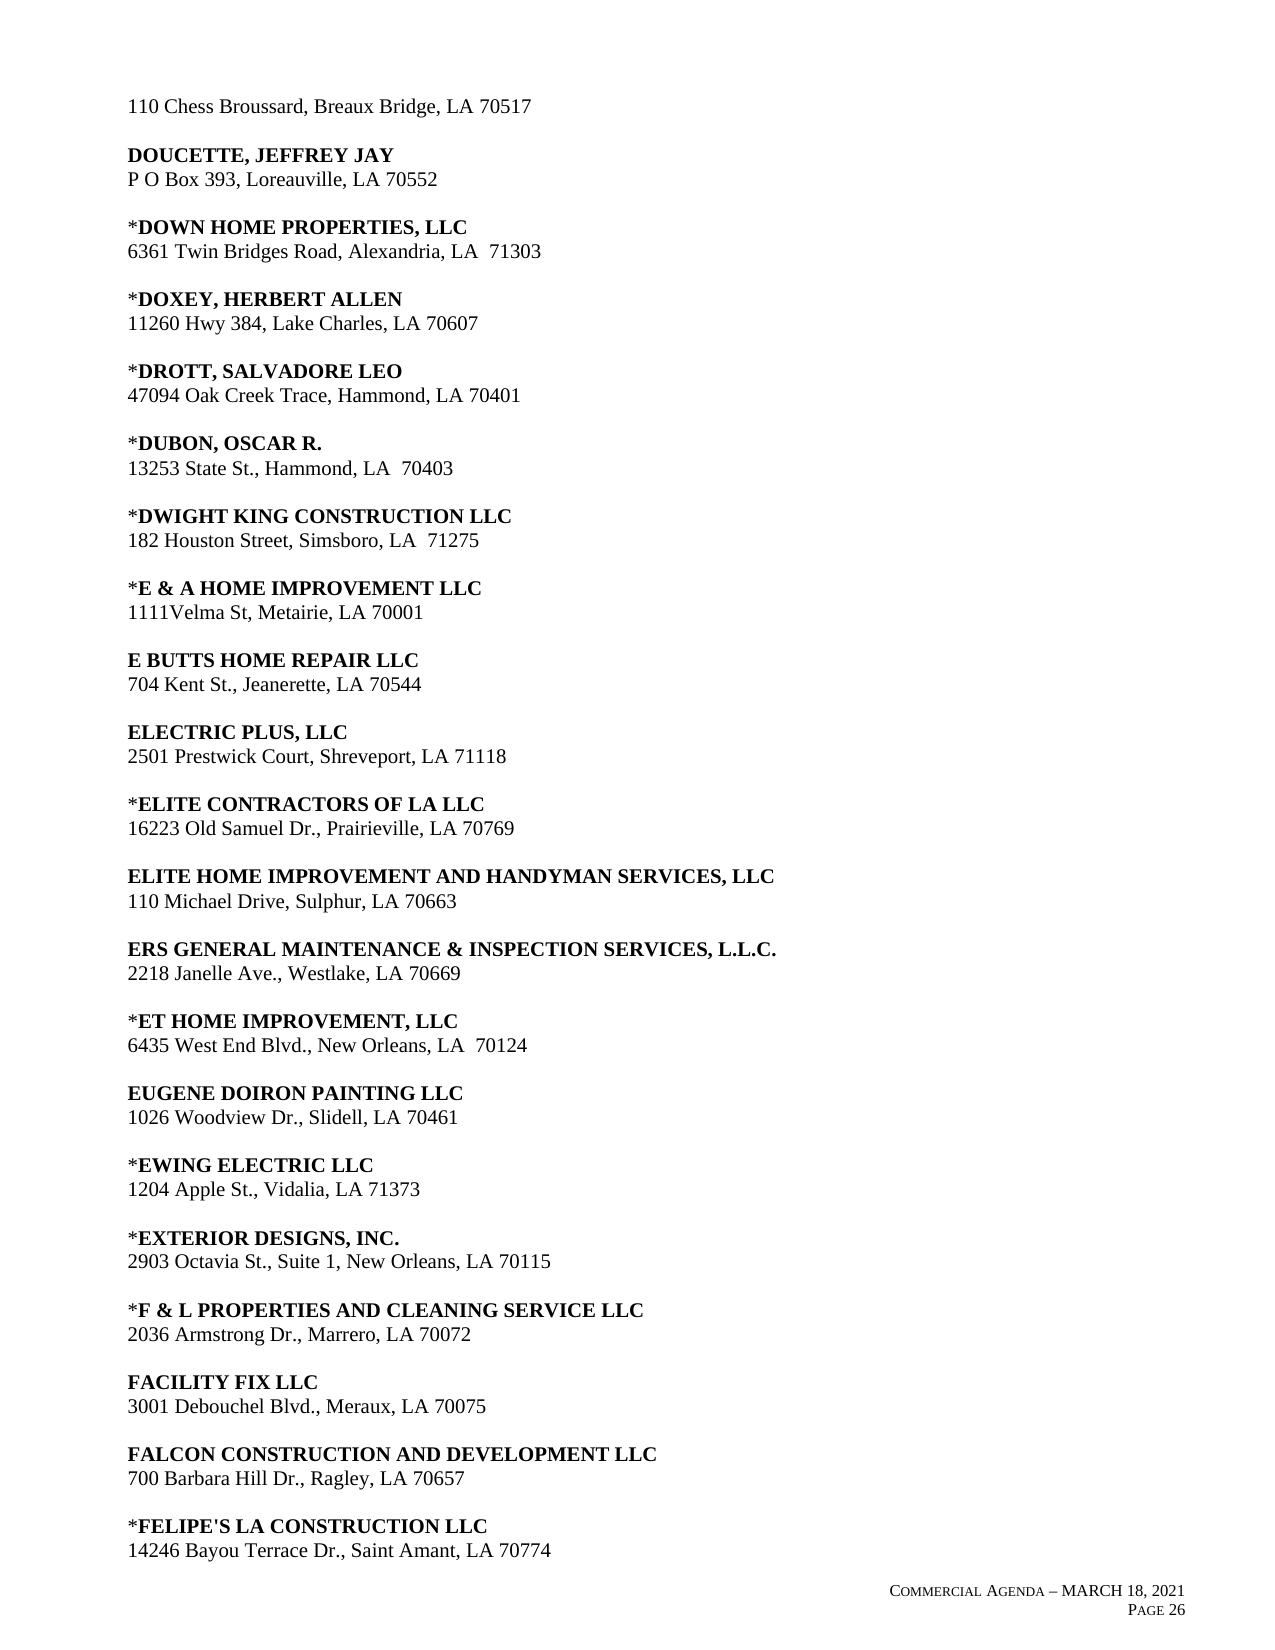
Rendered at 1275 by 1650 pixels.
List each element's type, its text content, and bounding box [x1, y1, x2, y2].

text E BUTTS HOME REPAIR LLC [127, 648, 1185, 672]
text *DWIGHT KING CONSTRUCTION LLC [127, 503, 1185, 528]
text 700 Barbara Hill Dr., Ragley, LA 70657 [127, 1466, 1185, 1490]
text 11260 Hwy 384, Lake Charles, LA 70607 [127, 311, 1185, 335]
text *F & L PROPERTIES AND CLEANING SERVICE LLC [127, 1298, 1185, 1322]
text ELECTRIC PLUS, LLC [127, 720, 1185, 744]
text 2501 Prestwick Court, Shreveport, LA 71118 [127, 744, 1185, 768]
text EUGENE DOIRON PAINTING LLC [127, 1081, 1185, 1105]
text FACILITY FIX LLC [127, 1370, 1185, 1394]
text P O Box 393, Loreauville, LA 70552 [127, 167, 1185, 191]
text *DOWN HOME PROPERTIES, LLC [127, 215, 1185, 239]
text 13253 State St., Hammond, LA 70403 [127, 455, 1185, 479]
text *ELITE CONTRACTORS OF LA LLC [127, 792, 1185, 816]
text 3001 Debouchel Blvd., Meraux, LA 70075 [127, 1394, 1185, 1418]
text 2903 Octavia St., Suite 1, New Orleans, LA 70115 [127, 1249, 1185, 1273]
text 1111Velma St, Metairie, LA 70001 [127, 600, 1185, 624]
text 1026 Woodview Dr., Slidell, LA 70461 [127, 1105, 1185, 1129]
text FALCON CONSTRUCTION AND DEVELOPMENT LLC [127, 1442, 1185, 1466]
text *FELIPE'S LA CONSTRUCTION LLC [127, 1514, 1185, 1538]
text 110 Chess Broussard, Breaux Bridge, LA 70517 [127, 94, 1185, 118]
text 6361 Twin Bridges Road, Alexandria, LA 71303 [127, 239, 1185, 263]
text 110 Michael Drive, Sulphur, LA 70663 [127, 888, 1185, 913]
text *DOXEY, HERBERT ALLEN [127, 287, 1185, 311]
text 2036 Armstrong Dr., Marrero, LA 70072 [127, 1322, 1185, 1346]
text *ET HOME IMPROVEMENT, LLC [127, 1009, 1185, 1033]
text 6435 West End Blvd., New Orleans, LA 70124 [127, 1033, 1185, 1057]
text 16223 Old Samuel Dr., Prairieville, LA 70769 [127, 816, 1185, 840]
text DOUCETTE, JEFFREY JAY [127, 143, 1185, 167]
text 1204 Apple St., Vidalia, LA 71373 [127, 1177, 1185, 1201]
text *EXTERIOR DESIGNS, INC. [127, 1225, 1185, 1249]
text 704 Kent St., Jeanerette, LA 70544 [127, 672, 1185, 696]
text ELITE HOME IMPROVEMENT AND HANDYMAN SERVICES, LLC [127, 864, 1185, 888]
text *DROTT, SALVADORE LEO [127, 359, 1185, 383]
text 182 Houston Street, Simsboro, LA 71275 [127, 528, 1185, 552]
text *E & A HOME IMPROVEMENT LLC [127, 576, 1185, 600]
text 47094 Oak Creek Trace, Hammond, LA 70401 [127, 383, 1185, 407]
text ERS GENERAL MAINTENANCE & INSPECTION SERVICES, L.L.C. [127, 937, 1185, 961]
text 14246 Bayou Terrace Dr., Saint Amant, LA 70774 [127, 1538, 1185, 1562]
text 2218 Janelle Ave., Westlake, LA 70669 [127, 961, 1185, 985]
text *DUBON, OSCAR R. [127, 431, 1185, 455]
text *EWING ELECTRIC LLC [127, 1153, 1185, 1177]
